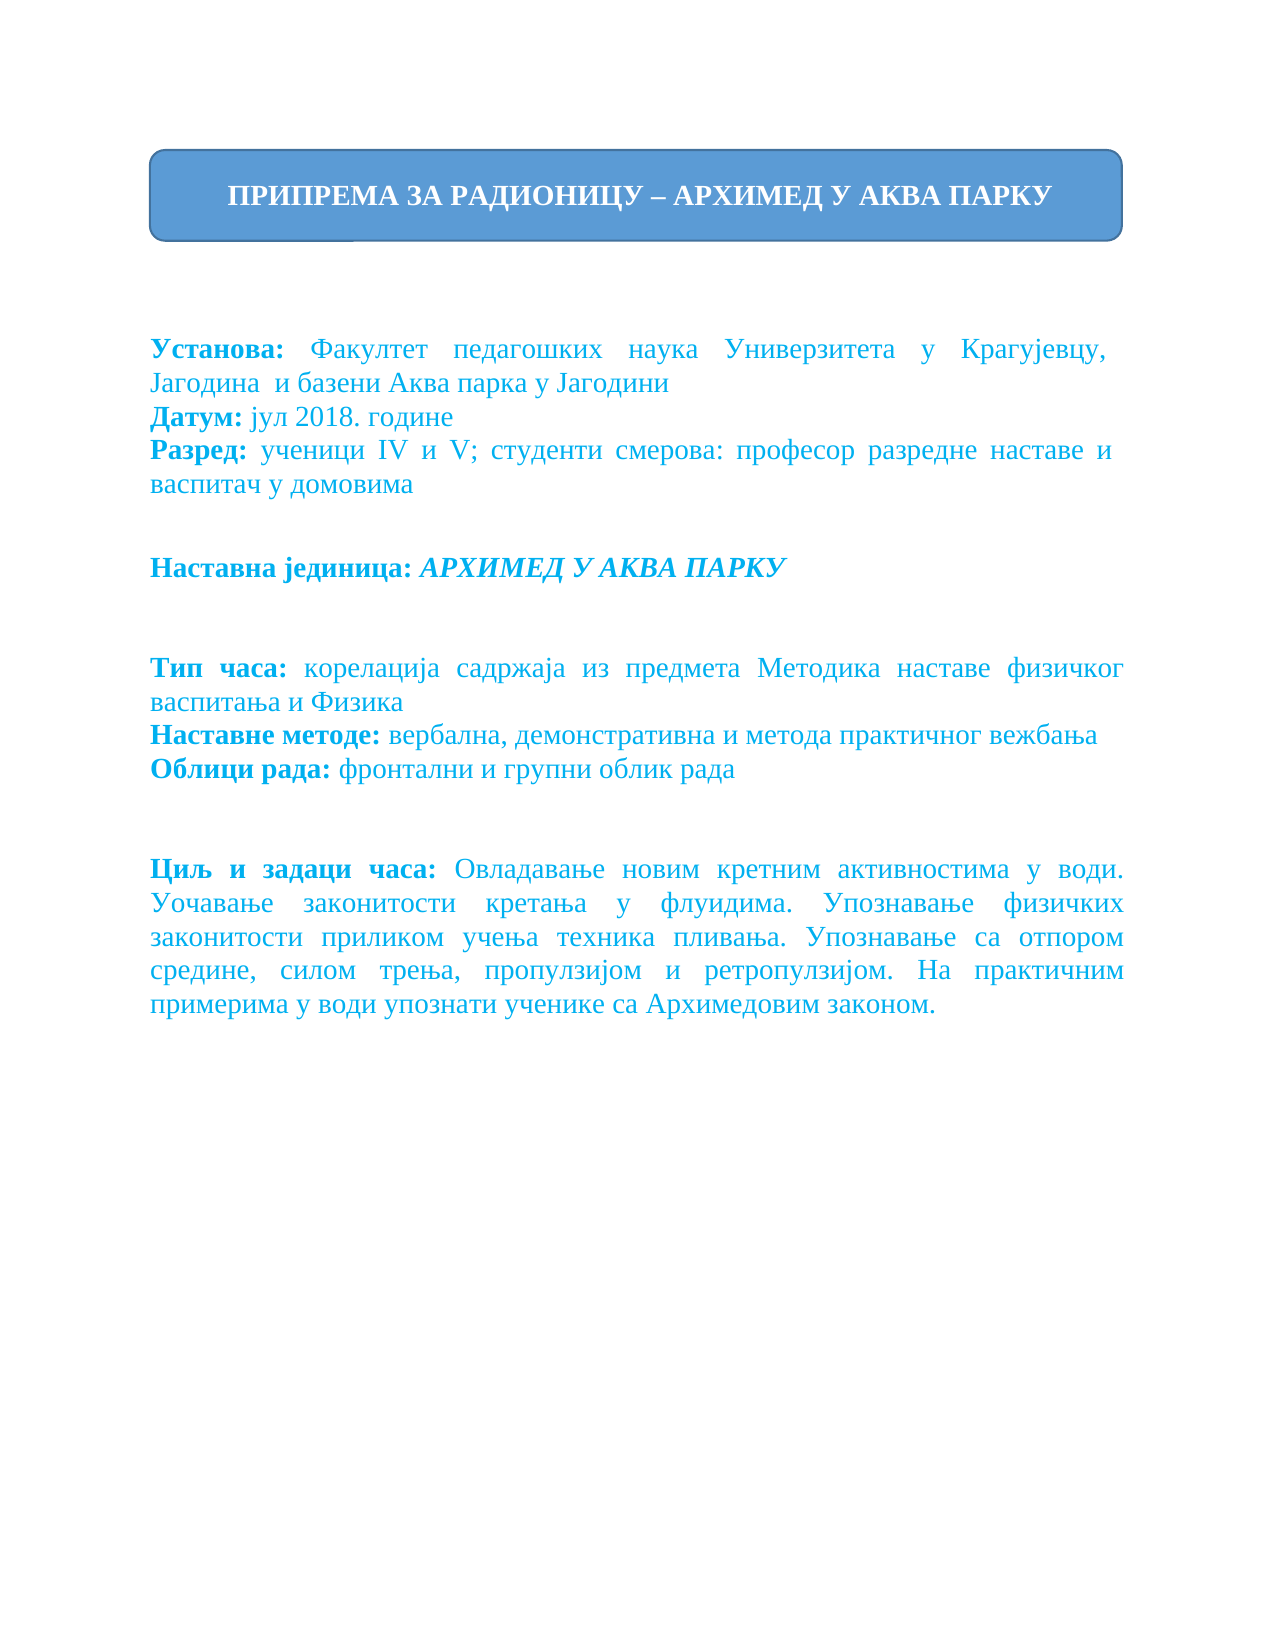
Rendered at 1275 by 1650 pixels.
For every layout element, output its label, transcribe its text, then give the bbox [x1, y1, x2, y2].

text Тип часа: корелација садржаја из предмета Методика наставе физичког васпитања и Физика [150, 650, 1125, 717]
text Разред: ученици IV и V; студенти смерова: професор разредне наставе и васпитач у домовима [150, 432, 1113, 499]
text Циљ и задаци часа: Овладавање новим кретним активностима у води. Уочавање законитости кретања у флуидима. Упознавање физичких законитости приликом учења техника пливања. Упознавање са отпором средине, силом трења, пропулзијом и ретропулзијом. На практичним примерима у води упознати ученике са Архимедовим законом. [150, 852, 1125, 1019]
text Датум: јул 2018. године [150, 399, 1113, 432]
text Наставне методе: вербална, демонстративна и метода практичног вежбања [150, 717, 1125, 751]
text Наставна јединица: АРХИМЕД У АКВА ПАРКУ [150, 550, 1125, 583]
text Установа: Факултет педагошких наука Универзитета у Крагујевцу, Јагодина и базени Аква парка у Јагодини [150, 332, 1107, 399]
text Облици рада: фронтални и групни облик рада [150, 751, 1125, 784]
